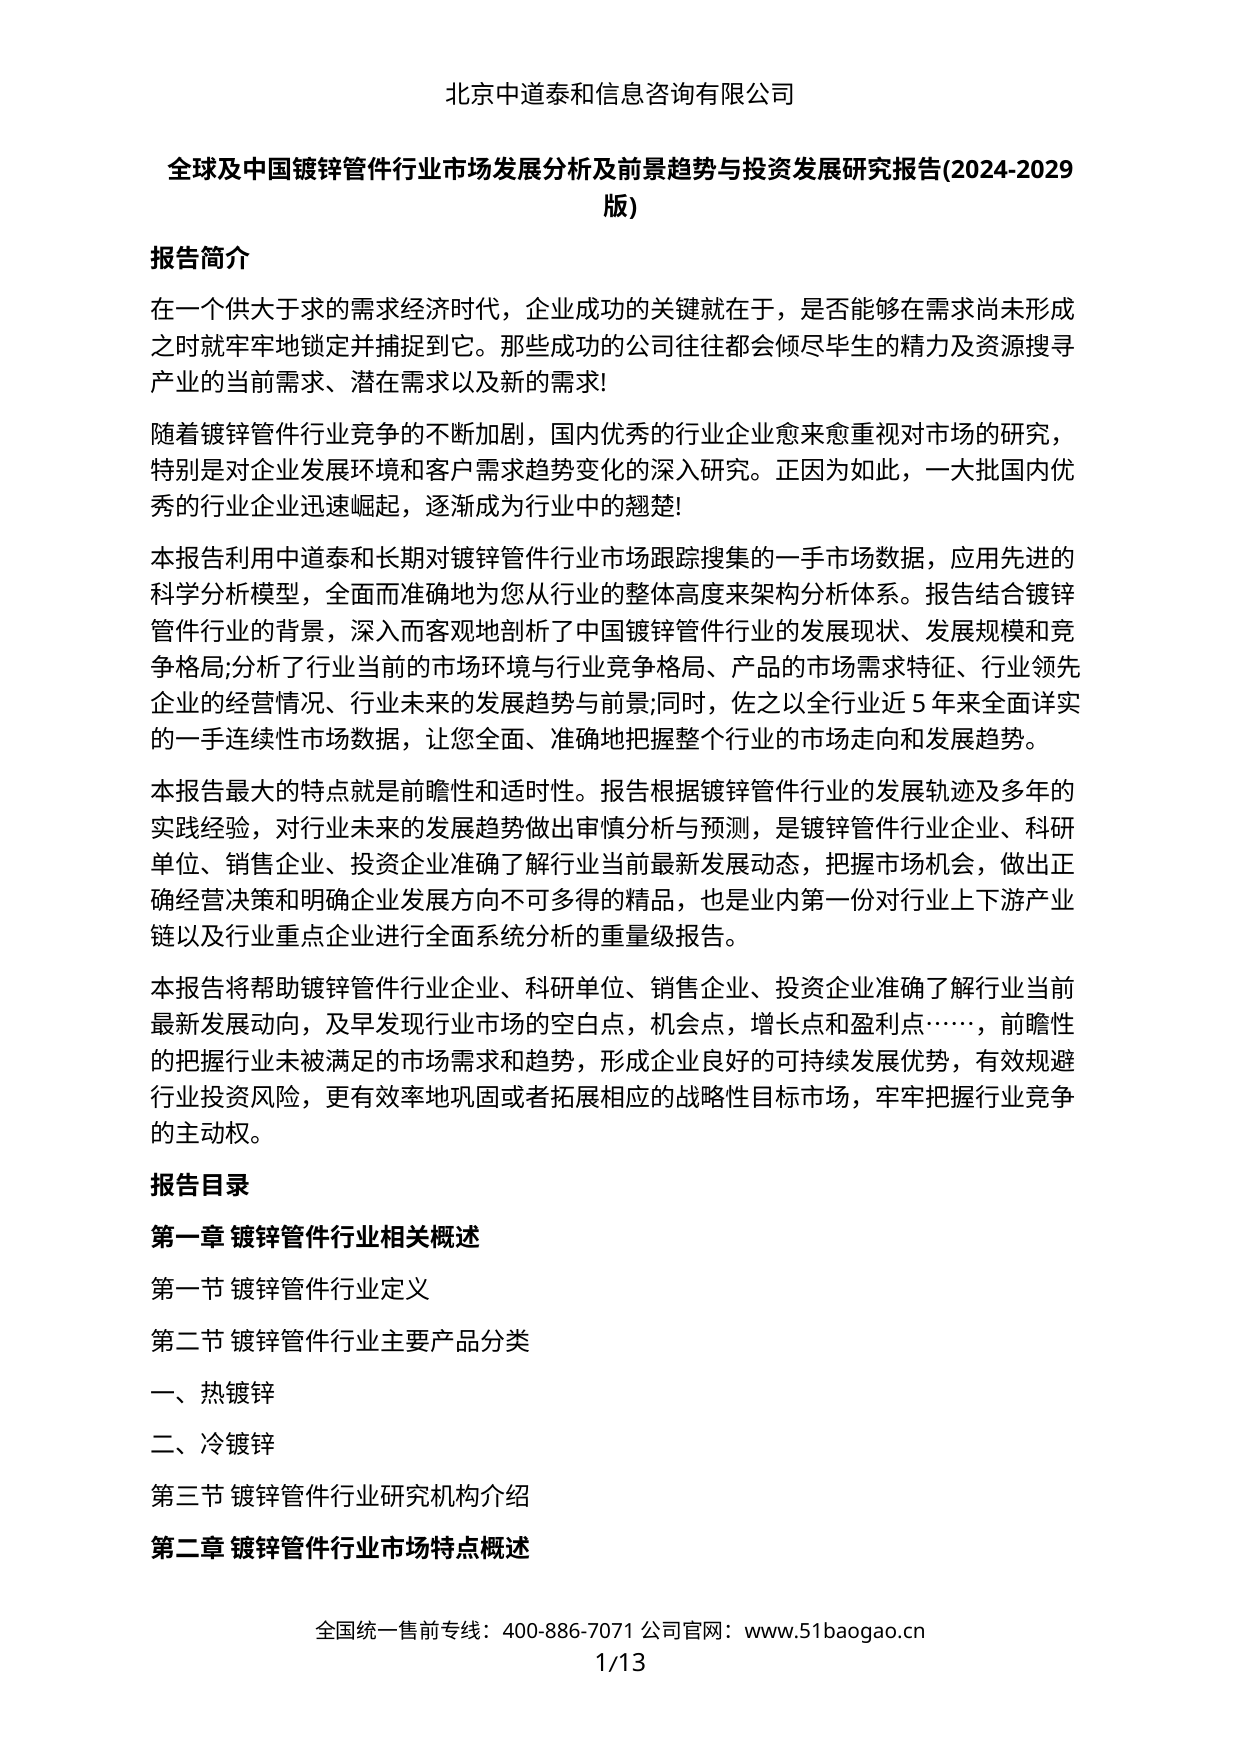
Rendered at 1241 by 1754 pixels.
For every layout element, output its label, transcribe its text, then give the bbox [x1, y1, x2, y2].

text 第一节 镀锌管件行业定义 [150, 1269, 1090, 1306]
text 在一个供大于求的需求经济时代，企业成功的关键就在于，是否能够在需求尚未形成之时就牢牢地锁定并捕捉到它。那些成功的公司往往都会倾尽毕生的精力及资源搜寻产业的当前需求、潜在需求以及新的需求! [150, 290, 1090, 399]
text 二、冷镀锌 [150, 1425, 1090, 1461]
text 第一章 镀锌管件行业相关概述 [150, 1217, 1090, 1254]
text 第二章 镀锌管件行业市场特点概述 [150, 1529, 1090, 1565]
text 本报告最大的特点就是前瞻性和适时性。报告根据镀锌管件行业的发展轨迹及多年的实践经验，对行业未来的发展趋势做出审慎分析与预测，是镀锌管件行业企业、科研单位、销售企业、投资企业准确了解行业当前最新发展动态，把握市场机会，做出正确经营决策和明确企业发展方向不可多得的精品，也是业内第一份对行业上下游产业链以及行业重点企业进行全面系统分析的重量级报告。 [150, 772, 1090, 953]
text 本报告利用中道泰和长期对镀锌管件行业市场跟踪搜集的一手市场数据，应用先进的科学分析模型，全面而准确地为您从行业的整体高度来架构分析体系。报告结合镀锌管件行业的背景，深入而客观地剖析了中国镀锌管件行业的发展现状、发展规模和竞争格局;分析了行业当前的市场环境与行业竞争格局、产品的市场需求特征、行业领先企业的经营情况、行业未来的发展趋势与前景;同时，佐之以全行业近5年来全面详实的一手连续性市场数据，让您全面、准确地把握整个行业的市场走向和发展趋势。 [150, 539, 1090, 756]
text 报告目录 [150, 1166, 1090, 1202]
text 第三节 镀锌管件行业研究机构介绍 [150, 1477, 1090, 1513]
text 第二节 镀锌管件行业主要产品分类 [150, 1321, 1090, 1357]
text 全球及中国镀锌管件行业市场发展分析及前景趋势与投资发展研究报告(2024-2029版) [150, 150, 1090, 222]
text 随着镀锌管件行业竞争的不断加剧，国内优秀的行业企业愈来愈重视对市场的研究，特别是对企业发展环境和客户需求趋势变化的深入研究。正因为如此，一大批国内优秀的行业企业迅速崛起，逐渐成为行业中的翘楚! [150, 414, 1090, 523]
text 一、热镀锌 [150, 1373, 1090, 1409]
text 报告简介 [150, 238, 1090, 274]
text 本报告将帮助镀锌管件行业企业、科研单位、销售企业、投资企业准确了解行业当前最新发展动向，及早发现行业市场的空白点，机会点，增长点和盈利点……，前瞻性的把握行业未被满足的市场需求和趋势，形成企业良好的可持续发展优势，有效规避行业投资风险，更有效率地巩固或者拓展相应的战略性目标市场，牢牢把握行业竞争的主动权。 [150, 969, 1090, 1150]
